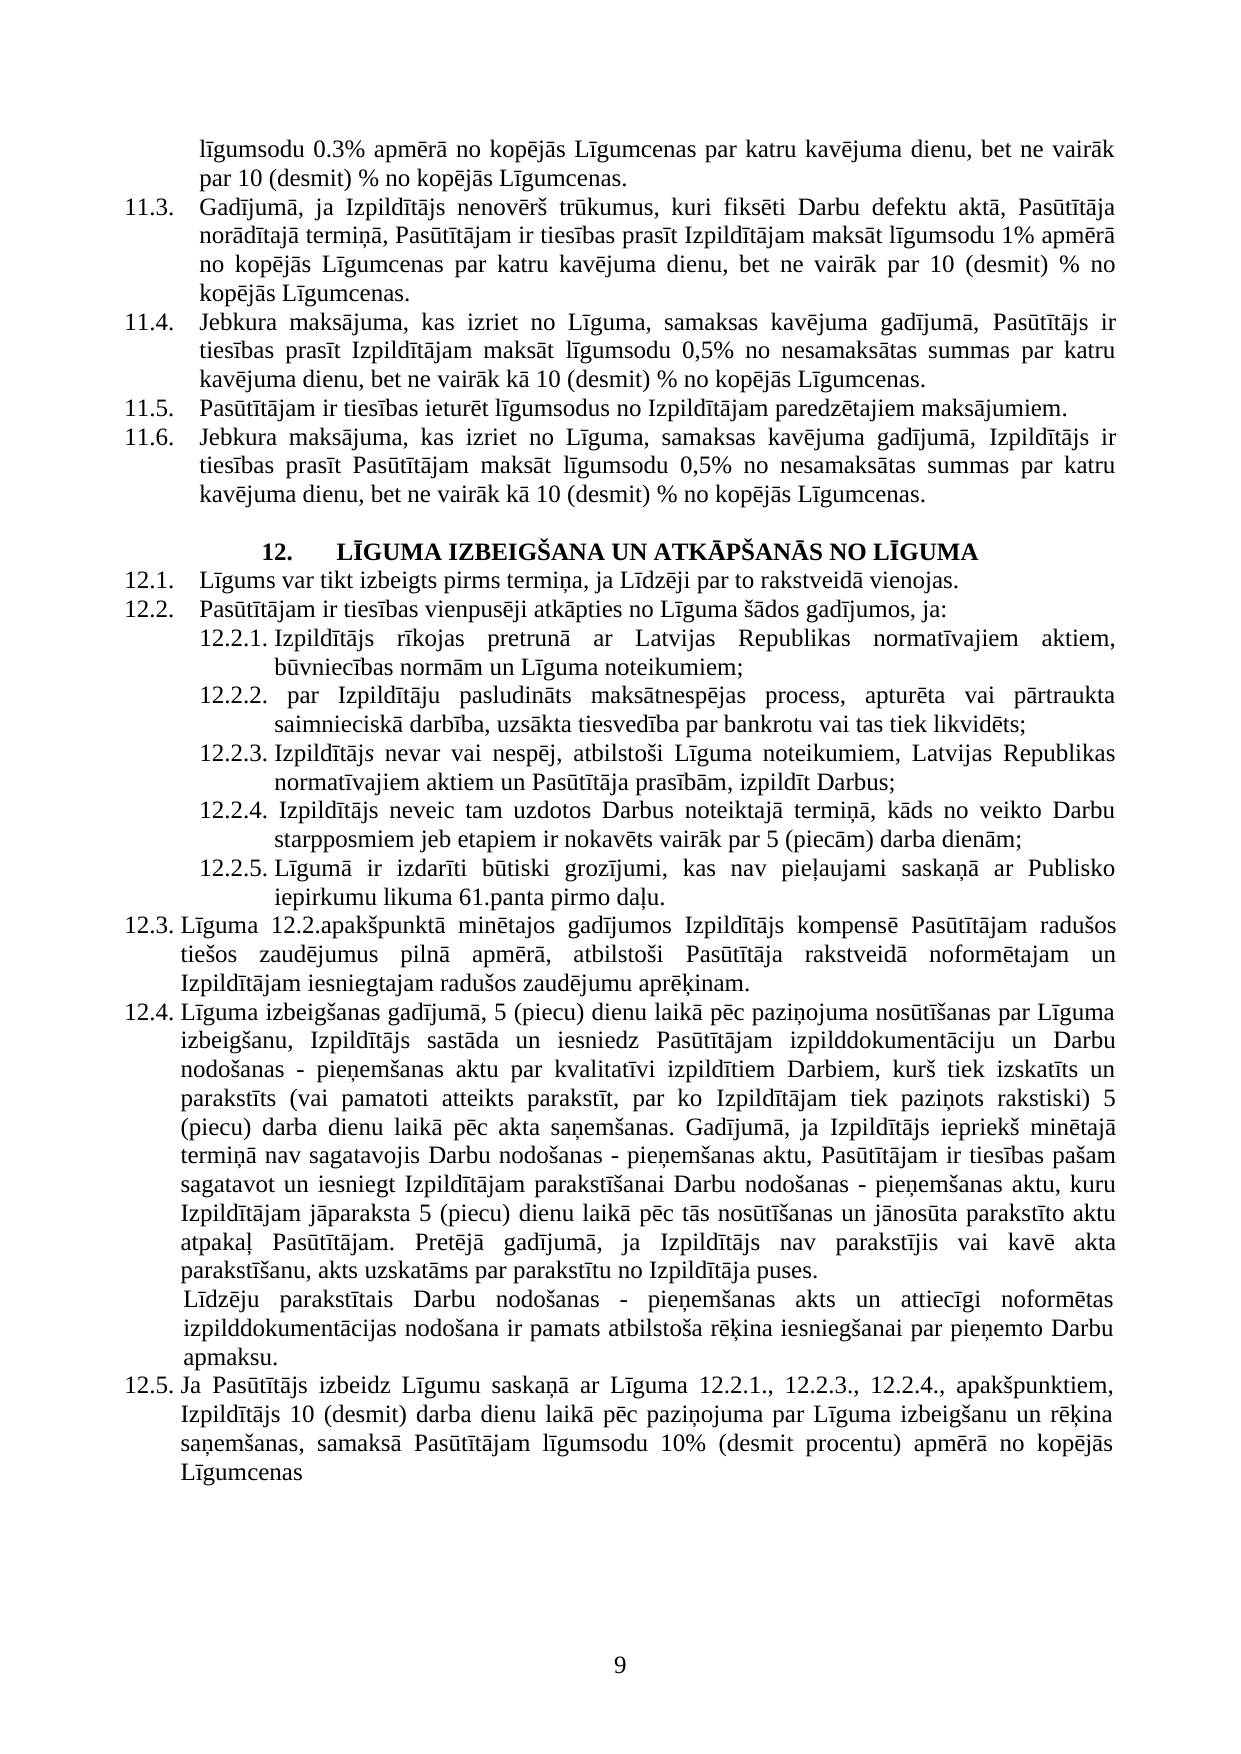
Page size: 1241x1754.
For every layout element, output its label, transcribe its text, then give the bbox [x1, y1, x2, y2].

text Līdzēju parakstītais Darbu nodošanas - pieņemšanas akts un attiecīgi noformētas izpilddokumentācijas nodošana ir pamats atbilstoša rēķina iesniegšanai par pieņemto Darbu apmaksu. [183, 1284, 1114, 1370]
text 11.3. Gadījumā, ja Izpildītājs nenovērš trūkumus, kuri fiksēti Darbu defektu aktā, Pasūtītāja norādītajā termiņā, Pasūtītājam ir tiesības prasīt Izpildītājam maksāt līgumsodu 1% apmērā no kopējās Līgumcenas par katru kavējuma dienu, bet ne vairāk par 10 (desmit) % no kopējās Līgumcenas. [124, 192, 1116, 307]
text 11.5. Pasūtītājam ir tiesības ieturēt līgumsodus no Izpildītājam paredzētajiem maksājumiem. [124, 393, 1116, 422]
text 12.3. Līguma 12.2.apakšpunktā minētajos gadījumos Izpildītājs kompensē Pasūtītājam radušos tiešos zaudējumus pilnā apmērā, atbilstoši Pasūtītāja rakstveidā noformētajam un Izpildītājam iesniegtajam radušos zaudējumu aprēķinam. [124, 910, 1116, 997]
text 12.5. Ja Pasūtītājs izbeidz Līgumu saskaņā ar Līguma 12.2.1., 12.2.3., 12.2.4., apakšpunktiem, Izpildītājs 10 (desmit) darba dienu laikā pēc paziņojuma par Līguma izbeigšanu un rēķina saņemšanas, samaksā Pasūtītājam līgumsodu 10% (desmit procentu) apmērā no kopējās Līgumcenas [124, 1370, 1114, 1485]
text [124, 134, 1116, 192]
text 12.2. Pasūtītājam ir tiesības vienpusēji atkāpties no Līguma šādos gadījumos, ja: [124, 594, 1116, 623]
text 11.4. Jebkura maksājuma, kas izriet no Līguma, samaksas kavējuma gadījumā, Pasūtītājs ir tiesības prasīt Izpildītājam maksāt līgumsodu 0,5% no nesamaksātas summas par katru kavējuma dienu, bet ne vairāk kā 10 (desmit) % no kopējās Līgumcenas. [124, 307, 1116, 393]
text 12.2.2. par Izpildītāju pasludināts maksātnespējas process, apturēta vai pārtraukta saimnieciskā darbība, uzsākta tiesvedība par bankrotu vai tas tiek likvidēts; [199, 680, 1116, 738]
text 12.2.5. Līgumā ir izdarīti būtiski grozījumi, kas nav pieļaujami saskaņā ar Publisko iepirkumu likuma 61.panta pirmo daļu. [199, 853, 1116, 910]
text 11.6. Jebkura maksājuma, kas izriet no Līguma, samaksas kavējuma gadījumā, Izpildītājs ir tiesības prasīt Pasūtītājam maksāt līgumsodu 0,5% no nesamaksātas summas par katru kavējuma dienu, bet ne vairāk kā 10 (desmit) % no kopējās Līgumcenas. [124, 422, 1116, 508]
text 12.4. Līguma izbeigšanas gadījumā, 5 (piecu) dienu laikā pēc paziņojuma nosūtīšanas par Līguma izbeigšanu, Izpildītājs sastāda un iesniedz Pasūtītājam izpilddokumentāciju un Darbu nodošanas - pieņemšanas aktu par kvalitatīvi izpildītiem Darbiem, kurš tiek izskatīts un parakstīts (vai pamatoti atteikts parakstīt, par ko Izpildītājam tiek paziņots rakstiski) 5 (piecu) darba dienu laikā pēc akta saņemšanas. Gadījumā, ja Izpildītājs iepriekš minētajā termiņā nav sagatavojis Darbu nodošanas - pieņemšanas aktu, Pasūtītājam ir tiesības pašam sagatavot un iesniegt Izpildītājam parakstīšanai Darbu nodošanas - pieņemšanas aktu, kuru Izpildītājam jāparaksta 5 (piecu) dienu laikā pēc tās nosūtīšanas un jānosūta parakstīto aktu atpakaļ Pasūtītājam. Pretējā gadījumā, ja Izpildītājs nav parakstījis vai kavē akta parakstīšanu, akts uzskatāms par parakstītu no Izpildītāja puses. [124, 997, 1116, 1284]
text 12.2.4. Izpildītājs neveic tam uzdotos Darbus noteiktajā termiņā, kāds no veikto Darbu starpposmiem jeb etapiem ir nokavēts vairāk par 5 (piecām) darba dienām; [199, 795, 1116, 853]
text 12.2.3. Izpildītājs nevar vai nespēj, atbilstoši Līguma noteikumiem, Latvijas Republikas normatīvajiem aktiem un Pasūtītāja prasībām, izpildīt Darbus; [199, 738, 1116, 795]
text 12. LĪGUMA IZBEIGŠANA UN ATKĀPŠANĀS NO LĪGUMA [124, 537, 1116, 565]
text 12.2.1. Izpildītājs rīkojas pretrunā ar Latvijas Republikas normatīvajiem aktiem, būvniecības normām un Līguma noteikumiem; [199, 623, 1116, 680]
text 12.1. Līgums var tikt izbeigts pirms termiņa, ja Līdzēji par to rakstveidā vienojas. [124, 565, 1116, 594]
